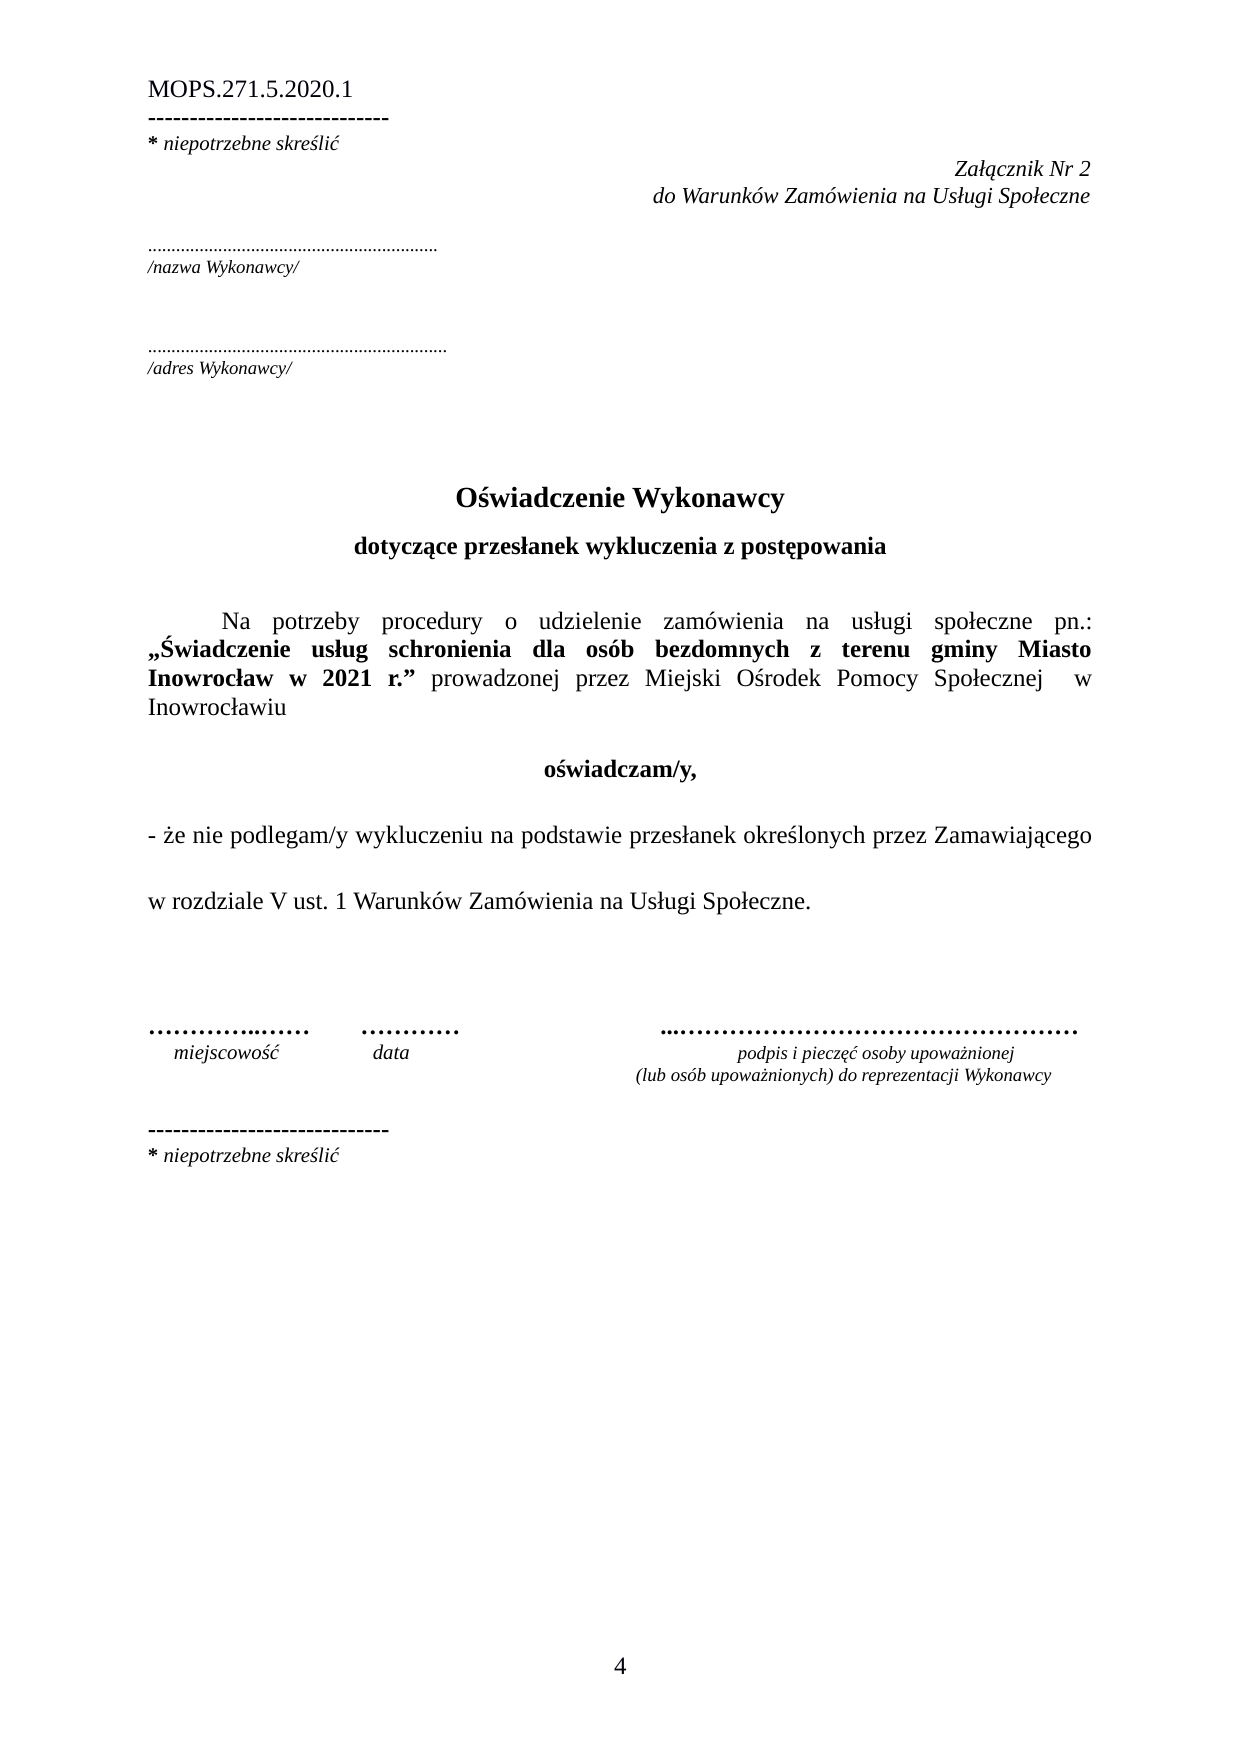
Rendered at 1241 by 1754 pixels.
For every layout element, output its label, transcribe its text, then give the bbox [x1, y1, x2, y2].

text ----------------------------- [148, 102, 1093, 131]
text * niepotrzebne skreślić [148, 1143, 1093, 1167]
text do Warunków Zamówienia na Usługi Społeczne [148, 182, 1093, 208]
text ................................................................ [148, 335, 1093, 357]
text dotyczące przesłanek wykluczenia z postępowania [148, 531, 1093, 560]
text * niepotrzebne skreślić [148, 131, 1093, 155]
text oświadczam/y, [148, 754, 1093, 782]
text …………..…… ………… ...………………………………………… [148, 1011, 1093, 1040]
text miejscowość data podpis i pieczęć osoby upoważnionej [148, 1040, 1093, 1064]
text .............................................................. [148, 234, 1093, 256]
text /adres Wykonawcy/ [148, 357, 1093, 378]
text - że nie podlegam/y wykluczeniu na podstawie przesłanek określonych przez Zamawiającego w rozdziale V ust. 1 Warunków Zamówienia na Usługi Społeczne. [148, 820, 1093, 914]
text Oświadczenie Wykonawcy [148, 480, 1093, 514]
text Załącznik Nr 2 [148, 155, 1093, 182]
text /nazwa Wykonawcy/ [148, 256, 1093, 277]
text ----------------------------- [148, 1114, 1093, 1143]
text Na potrzeby procedury o udzielenie zamówienia na usługi społeczne pn.: „Świadczenie usług schronienia dla osób bezdomnych z terenu gminy Miasto Inowrocław w 2021 r.” prowadzonej przez Miejski Ośrodek Pomocy Społecznej w Inowrocławiu [148, 606, 1093, 721]
text (lub osób upoważnionych) do reprezentacji Wykonawcy [295, 1064, 1093, 1086]
